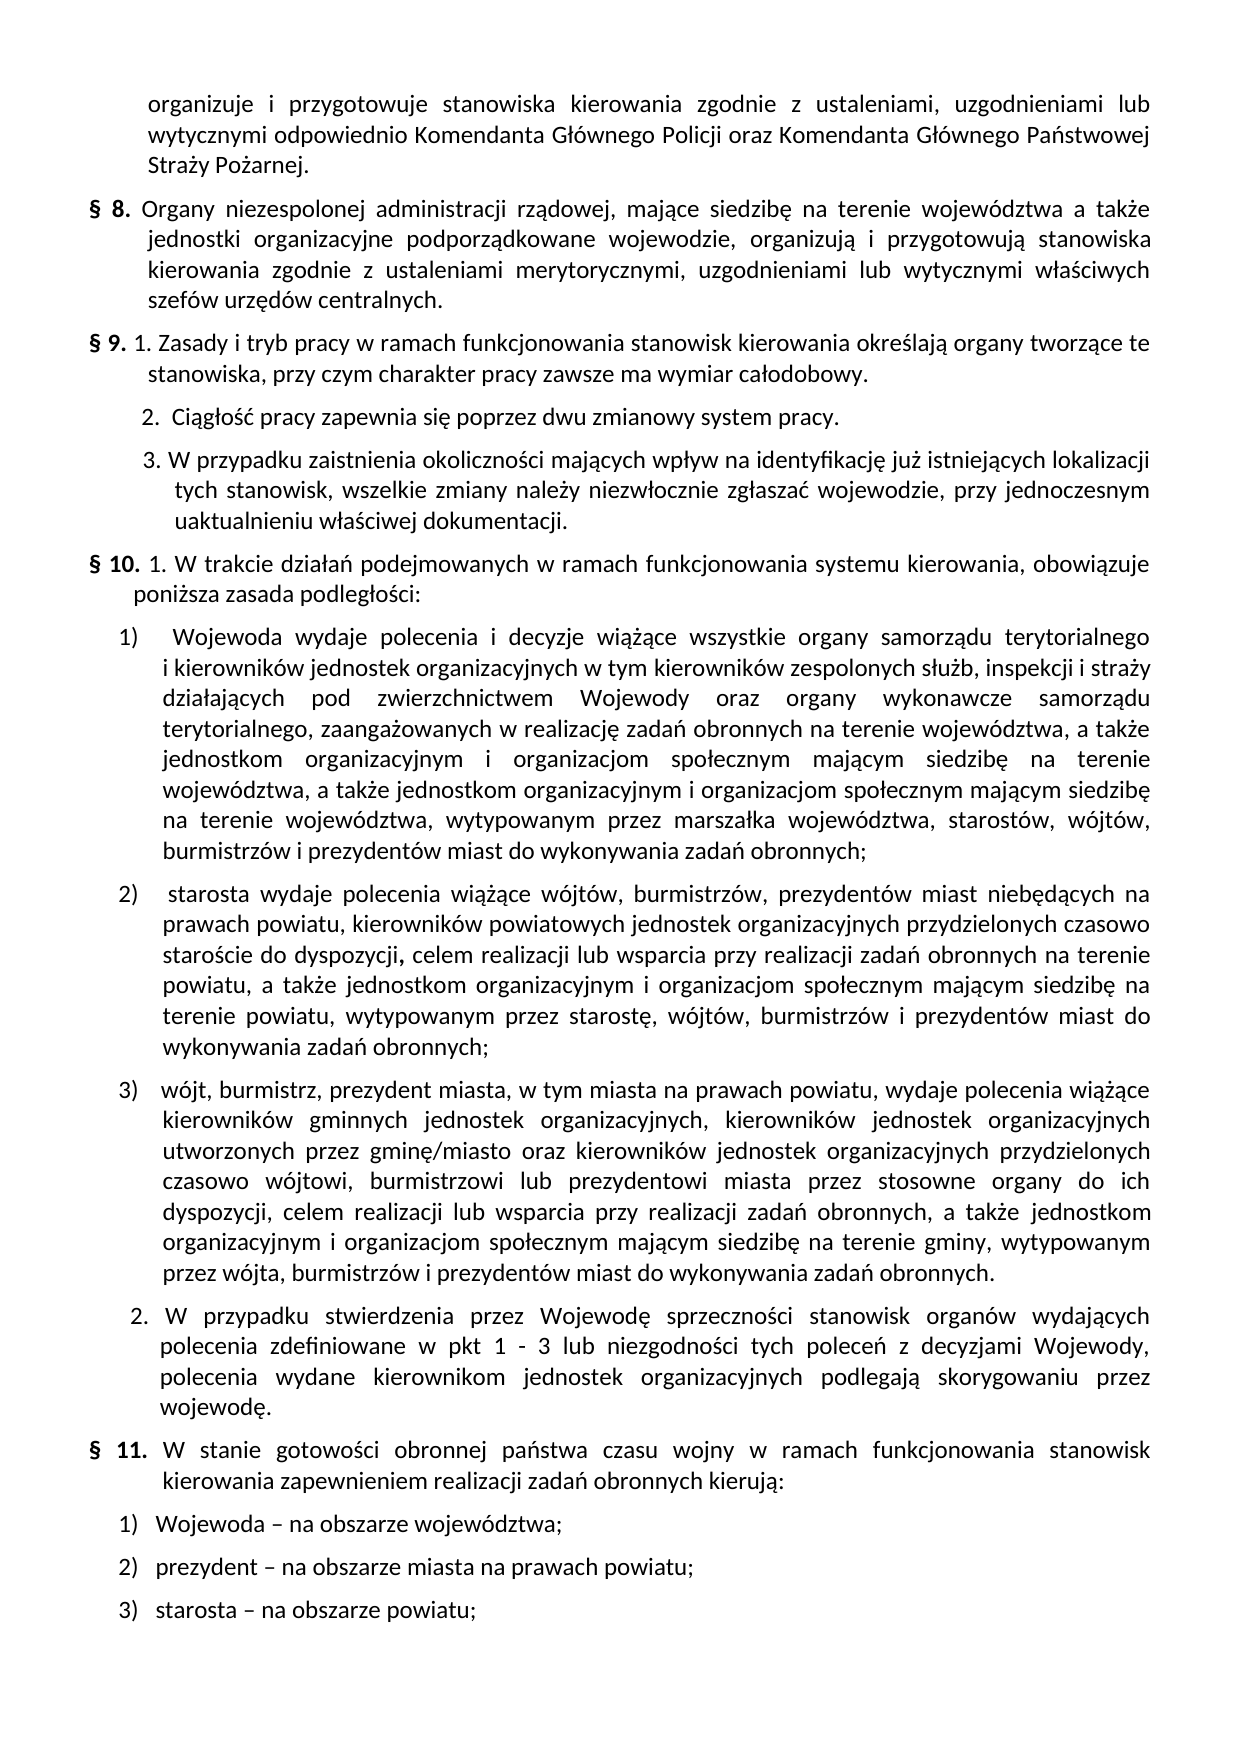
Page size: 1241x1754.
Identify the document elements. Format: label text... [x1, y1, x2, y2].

list Wojewoda wydaje polecenia i decyzje wiążące wszystkie organy samorządu terytorialnego i kierowników jednostek organizacyjnych w tym kierowników zespolonych służb, inspekcji i straży działających pod zwierzchnictwem Wojewody oraz organy wykonawcze samorządu terytorialnego, zaangażowanych w realizację zadań obronnych na terenie województwa, a także jednostkom organizacyjnym i organizacjom społecznym mającym siedzibę na terenie województwa, a także jednostkom organizacyjnym i organizacjom społecznym mającym siedzibę na terenie województwa, wytypowanym przez marszałka województwa, starostów, wójtów, burmistrzów i prezydentów miast do wykonywania zadań obronnych; [118, 621, 1152, 866]
text 2. Ciągłość pracy zapewnia się poprzez dwu zmianowy system pracy. [130, 401, 1152, 431]
text 2) prezydent – na obszarze miasta na prawach powiatu; [118, 1551, 1152, 1582]
text 3. W przypadku zaistnienia okoliczności mających wpływ na identyfikację już istniejących lokalizacji tych stanowisk, wszelkie zmiany należy niezwłocznie zgłaszać wojewodzie, przy jednoczesnym uaktualnieniu właściwej dokumentacji. [130, 444, 1152, 535]
text § 8. Organy niezespolonej administracji rządowej, mające siedzibę na terenie województwa a także jednostki organizacyjne podporządkowane wojewodzie, organizują i przygotowują stanowiska kierowania zgodnie z ustaleniami merytorycznymi, uzgodnieniami lub wytycznymi właściwych szefów urzędów centralnych. [89, 193, 1152, 315]
text 2. W przypadku stwierdzenia przez Wojewodę sprzeczności stanowisk organów wydających polecenia zdefiniowane w pkt 1 - 3 lub niezgodności tych poleceń z decyzjami Wojewody, polecenia wydane kierownikom jednostek organizacyjnych podlegają skorygowaniu przez wojewodę. [130, 1300, 1152, 1422]
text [89, 89, 1152, 180]
list starosta wydaje polecenia wiążące wójtów, burmistrzów, prezydentów miast niebędących na prawach powiatu, kierowników powiatowych jednostek organizacyjnych przydzielonych czasowo staroście do dyspozycji, celem realizacji lub wsparcia przy realizacji zadań obronnych na terenie powiatu, a także jednostkom organizacyjnym i organizacjom społecznym mającym siedzibę na terenie powiatu, wytypowanym przez starostę, wójtów, burmistrzów i prezydentów miast do wykonywania zadań obronnych; [118, 878, 1152, 1061]
text 3) starosta – na obszarze powiatu; [118, 1594, 1152, 1624]
text 1) Wojewoda – na obszarze województwa; [118, 1508, 1152, 1538]
list wójt, burmistrz, prezydent miasta, w tym miasta na prawach powiatu, wydaje polecenia wiążące kierowników gminnych jednostek organizacyjnych, kierowników jednostek organizacyjnych utworzonych przez gminę/miasto oraz kierowników jednostek organizacyjnych przydzielonych czasowo wójtowi, burmistrzowi lub prezydentowi miasta przez stosowne organy do ich dyspozycji, celem realizacji lub wsparcia przy realizacji zadań obronnych, a także jednostkom organizacyjnym i organizacjom społecznym mającym siedzibę na terenie gminy, wytypowanym przez wójta, burmistrzów i prezydentów miast do wykonywania zadań obronnych. [118, 1074, 1152, 1287]
text § 11. W stanie gotowości obronnej państwa czasu wojny w ramach funkcjonowania stanowisk kierowania zapewnieniem realizacji zadań obronnych kierują: [89, 1434, 1152, 1496]
text § 9. 1. Zasady i tryb pracy w ramach funkcjonowania stanowisk kierowania określają organy tworzące te stanowiska, przy czym charakter pracy zawsze ma wymiar całodobowy. [89, 327, 1152, 388]
text § 10. 1. W trakcie działań podejmowanych w ramach funkcjonowania systemu kierowania, obowiązuje poniższa zasada podległości: [89, 548, 1152, 609]
